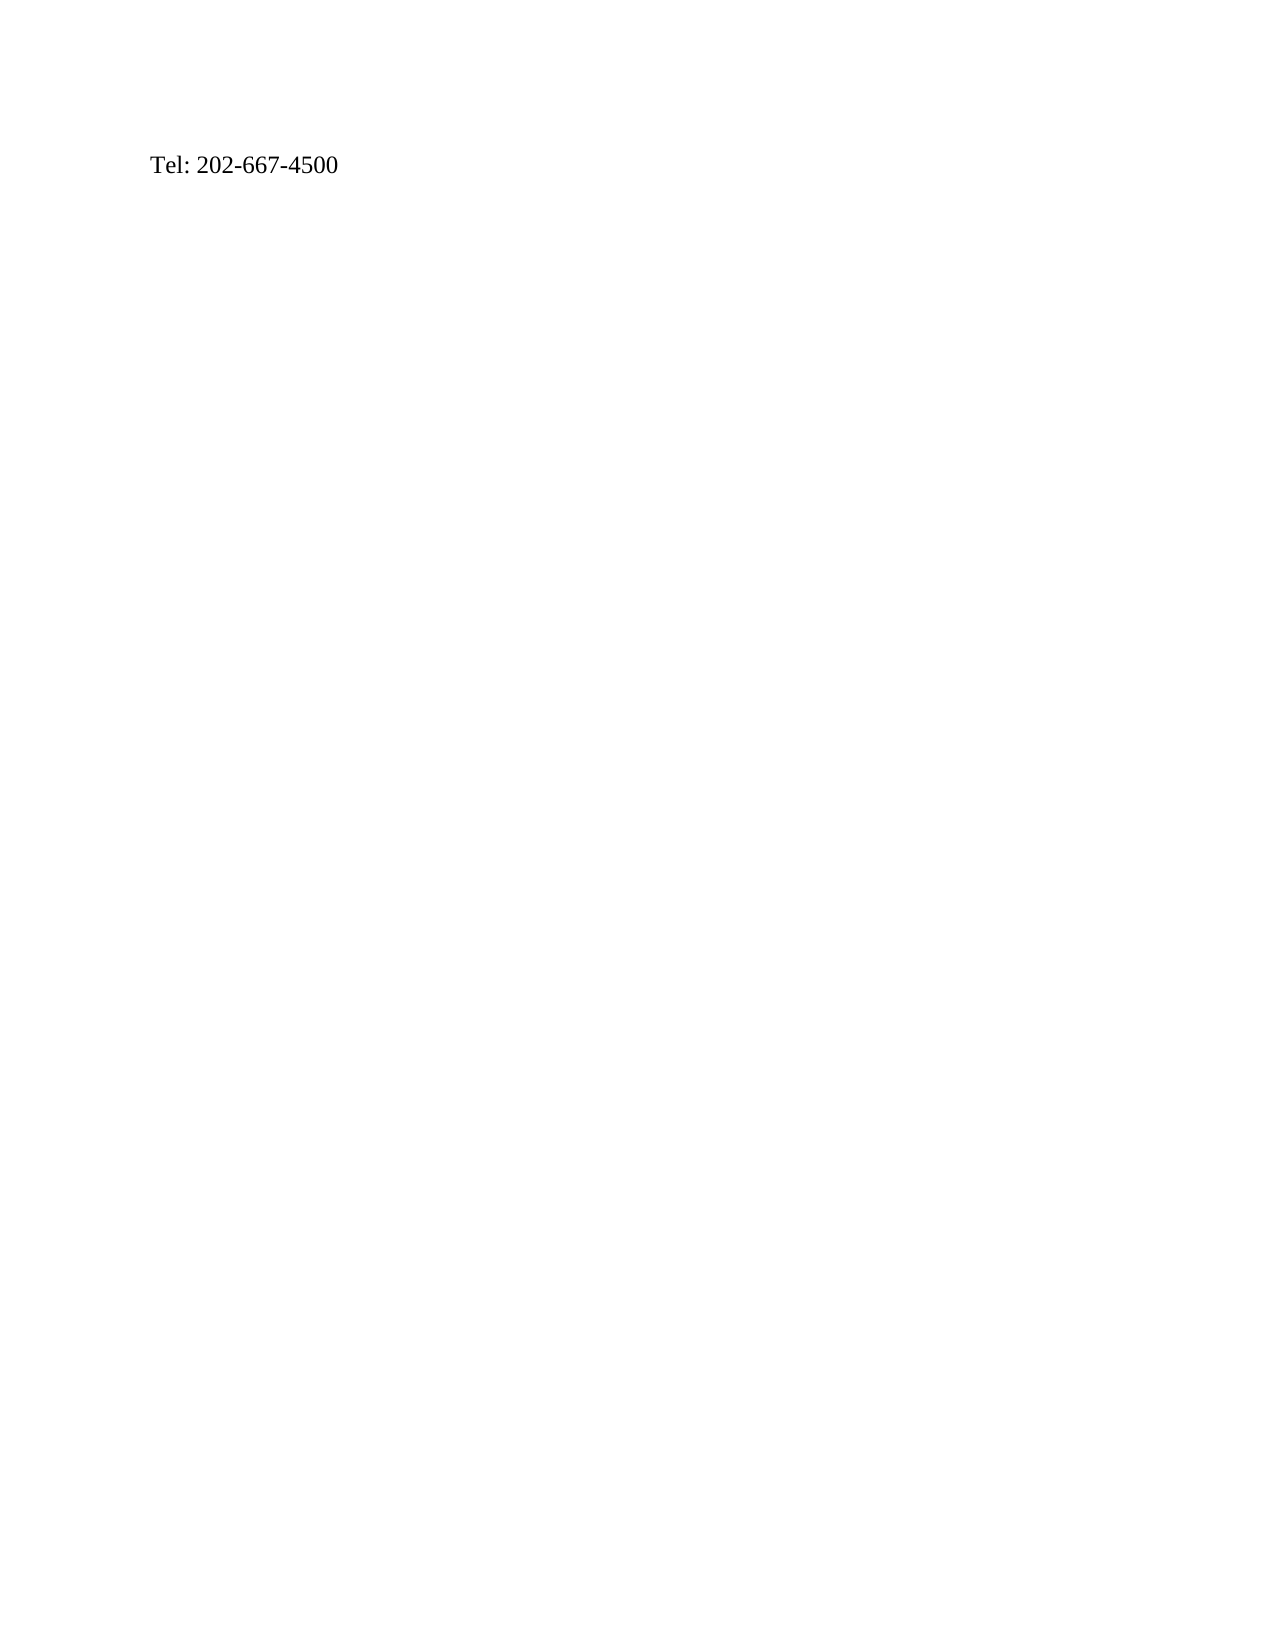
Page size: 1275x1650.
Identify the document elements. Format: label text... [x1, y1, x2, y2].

text Tel: 202-667-4500 [150, 150, 1125, 179]
